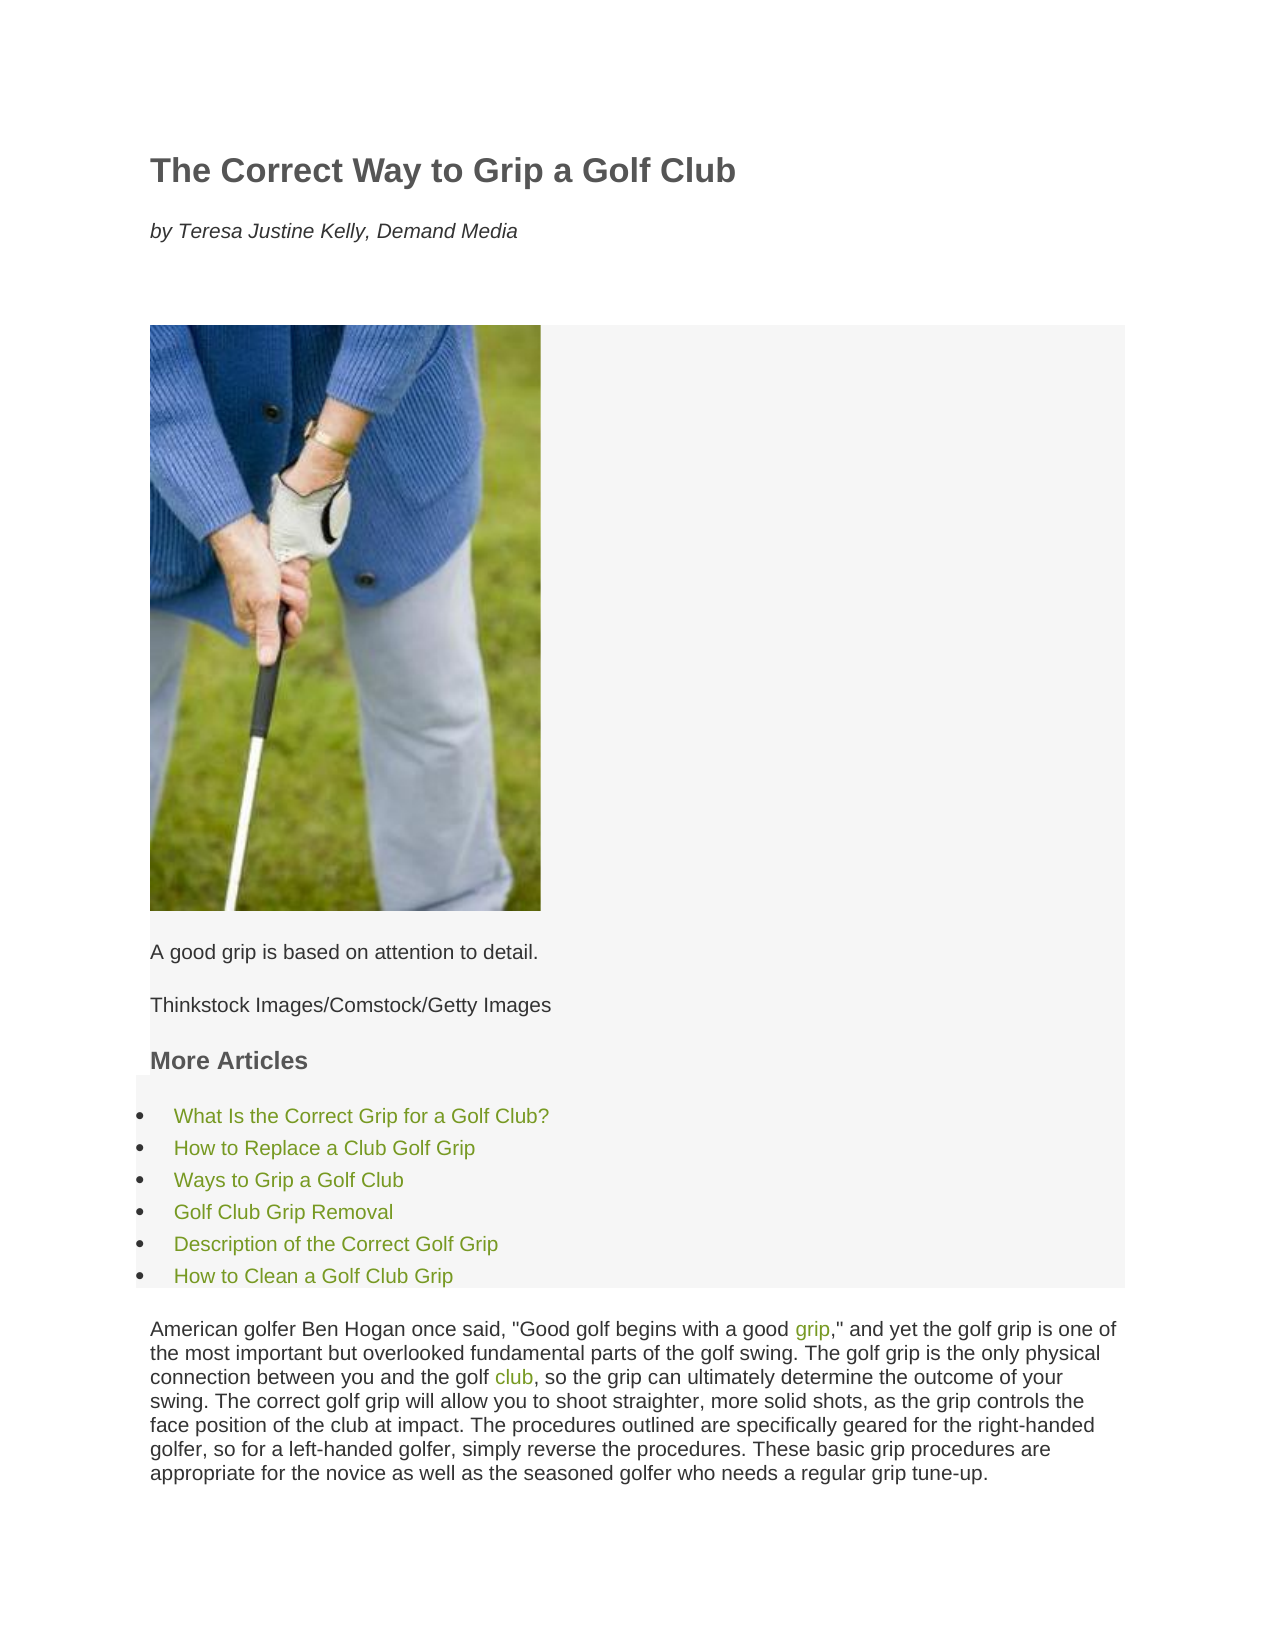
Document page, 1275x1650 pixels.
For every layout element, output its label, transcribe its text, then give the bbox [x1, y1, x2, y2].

text by Teresa Justine Kelly, Demand Media [150, 219, 1125, 243]
list Ways to Grip a Golf Club [136, 1168, 1125, 1192]
list What Is the Correct Grip for a Golf Club? [136, 1104, 1125, 1128]
list How to Clean a Golf Club Grip [136, 1264, 1125, 1288]
text Thinkstock Images/Comstock/Getty Images [150, 993, 1125, 1017]
text The Correct Way to Grip a Golf Club [150, 150, 1125, 189]
list Golf Club Grip Removal [136, 1200, 1125, 1224]
text American golfer Ben Hogan once said, "Good golf begins with a good grip," and yet the golf grip is one of the most important but overlooked fundamental parts of the golf swing. The golf grip is the only physical connection between you and the golf club, so the grip can ultimately determine the outcome of your swing. The correct golf grip will allow you to shoot straighter, more solid shots, as the grip controls the face position of the club at impact. The procedures outlined are specifically geared for the right-handed golfer, so for a left-handed golfer, simply reverse the procedures. These basic grip procedures are appropriate for the novice as well as the seasoned golfer who needs a regular grip tune-up. [150, 1317, 1125, 1484]
list Description of the Correct Golf Grip [136, 1232, 1125, 1256]
picture [150, 325, 541, 911]
text A good grip is based on attention to detail. [150, 940, 1125, 964]
list How to Replace a Club Golf Grip [136, 1136, 1125, 1160]
text More Articles [150, 1046, 1125, 1075]
